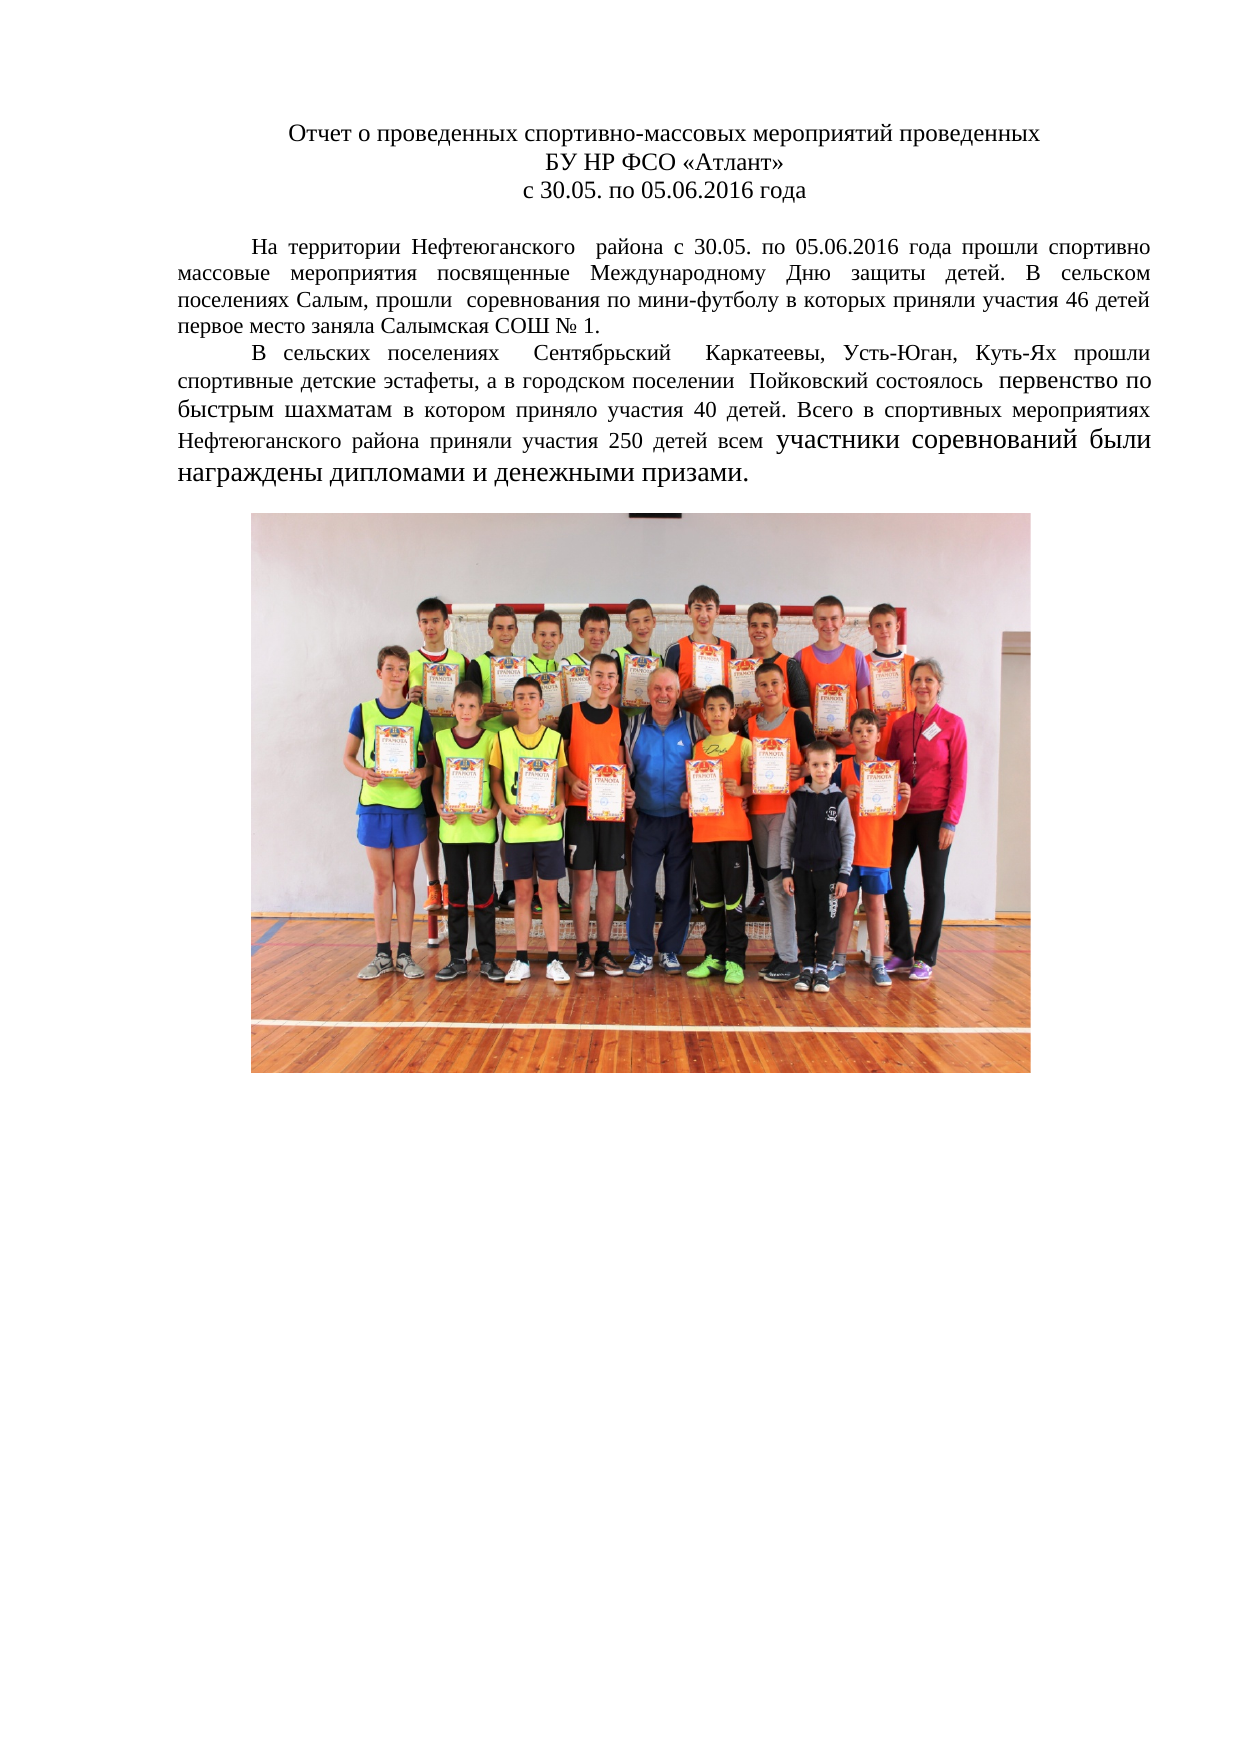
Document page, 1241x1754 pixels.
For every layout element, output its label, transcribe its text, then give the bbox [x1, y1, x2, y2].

text Отчет о проведенных спортивно-массовых мероприятий проведенных БУ НР ФСО «Атлант» [177, 118, 1152, 176]
picture [251, 513, 1031, 1073]
text На территории Нефтеюганского района с 30.05. по 05.06.2016 года прошли спортивно массовые мероприятия посвященные Международному Дню защиты детей. В сельском поселениях Салым, прошли соревнования по мини-футболу в которых приняли участия 46 детей первое место заняла Салымская СОШ № 1. В сельских поселениях Сентябрьский Каркатеевы, Усть-Юган, Куть-Ях прошли спортивные детские эстафеты, а в городском поселении Пойковский состоялось первенство по быстрым шахматам в котором приняло участия 40 детей. Всего в спортивных мероприятиях Нефтеюганского района приняли участия 250 детей всем участники соревнований были награждены дипломами и денежными призами. [177, 233, 1152, 487]
text с 30.05. по 05.06.2016 года [177, 176, 1152, 204]
